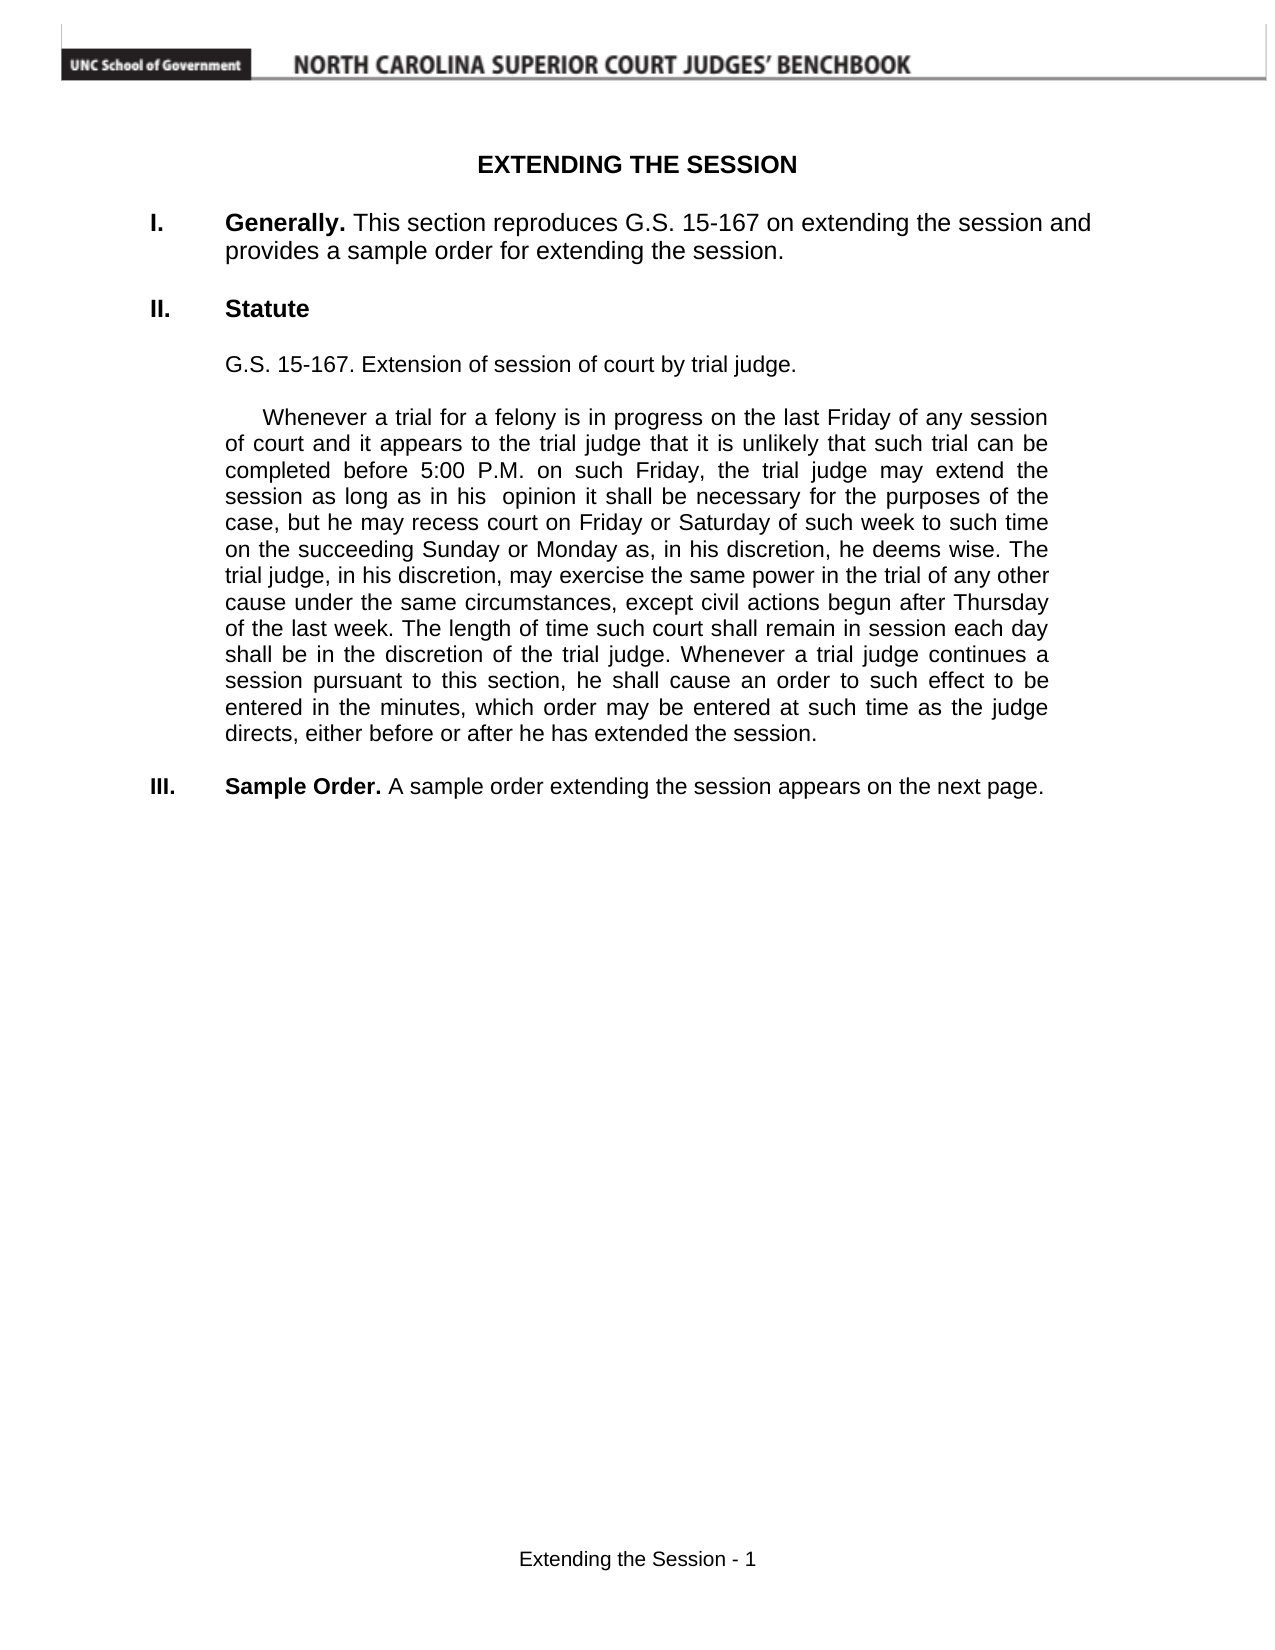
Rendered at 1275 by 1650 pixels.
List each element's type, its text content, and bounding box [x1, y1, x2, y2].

text Whenever a trial for a felony is in progress on the last Friday of any session of court and it appears to the trial judge that it is unlikely that such trial can be completed before 5:00 P.M. on such Friday, the trial judge may extend the session as long as in his opinion it shall be necessary for the purposes of the case, but he may recess court on Friday or Saturday of such week to such time on the succeeding Sunday or Monday as, in his discretion, he deems wise. The trial judge, in his discretion, may exercise the same power in the trial of any other cause under the same circumstances, except civil actions begun after Thursday of the last week. The length of time such court shall remain in session each day shall be in the discretion of the trial judge. Whenever a trial judge continues a session pursuant to this section, he shall cause an order to such effect to be entered in the minutes, which order may be entered at such time as the judge directs, either before or after he has extended the session. [225, 404, 1050, 747]
list Statute [150, 294, 1125, 322]
list Sample Order. A sample order extending the session appears on the next page. [150, 773, 1125, 799]
list Generally. This section reproduces G.S. 15-167 on extending the session and provides a sample order for extending the session. [150, 207, 1125, 265]
text G.S. 15-167. Extension of session of court by trial judge. [225, 351, 1050, 378]
text EXTENDING THE SESSION [150, 150, 1125, 179]
